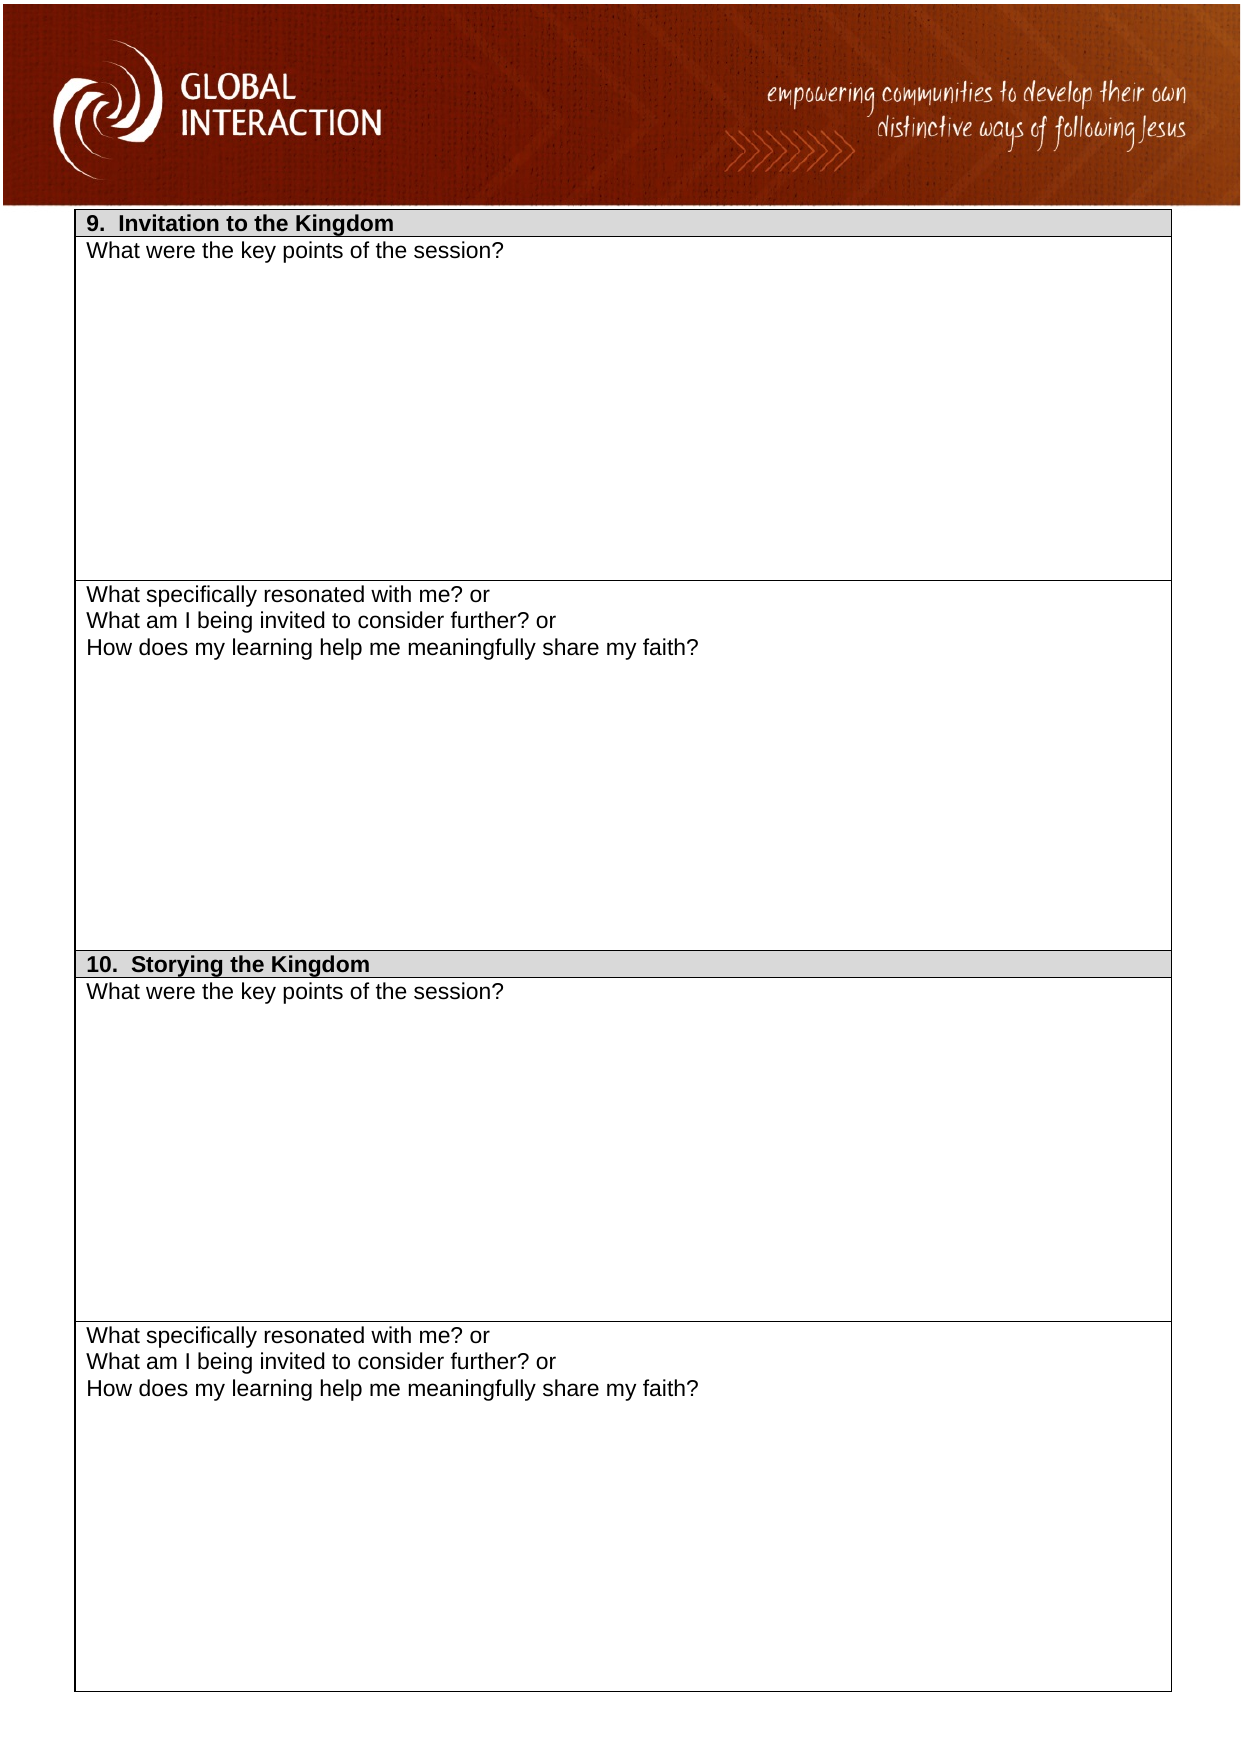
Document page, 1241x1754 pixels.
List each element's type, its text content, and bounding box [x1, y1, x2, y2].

picture [3, 4, 1241, 1754]
table_cell What specifically resonated with me? or What am I being invited to consider further? or How does my learning help me meaningfully share my faith? [76, 1322, 1171, 1691]
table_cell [76, 237, 1171, 580]
table_cell 10. Storying the Kingdom [76, 951, 1171, 977]
table_cell What specifically resonated with me? or What am I being invited to consider further? or How does my learning help me meaningfully share my faith? [76, 581, 1171, 950]
table_cell 9. Invitation to the Kingdom [76, 210, 1171, 236]
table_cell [76, 978, 1171, 1321]
